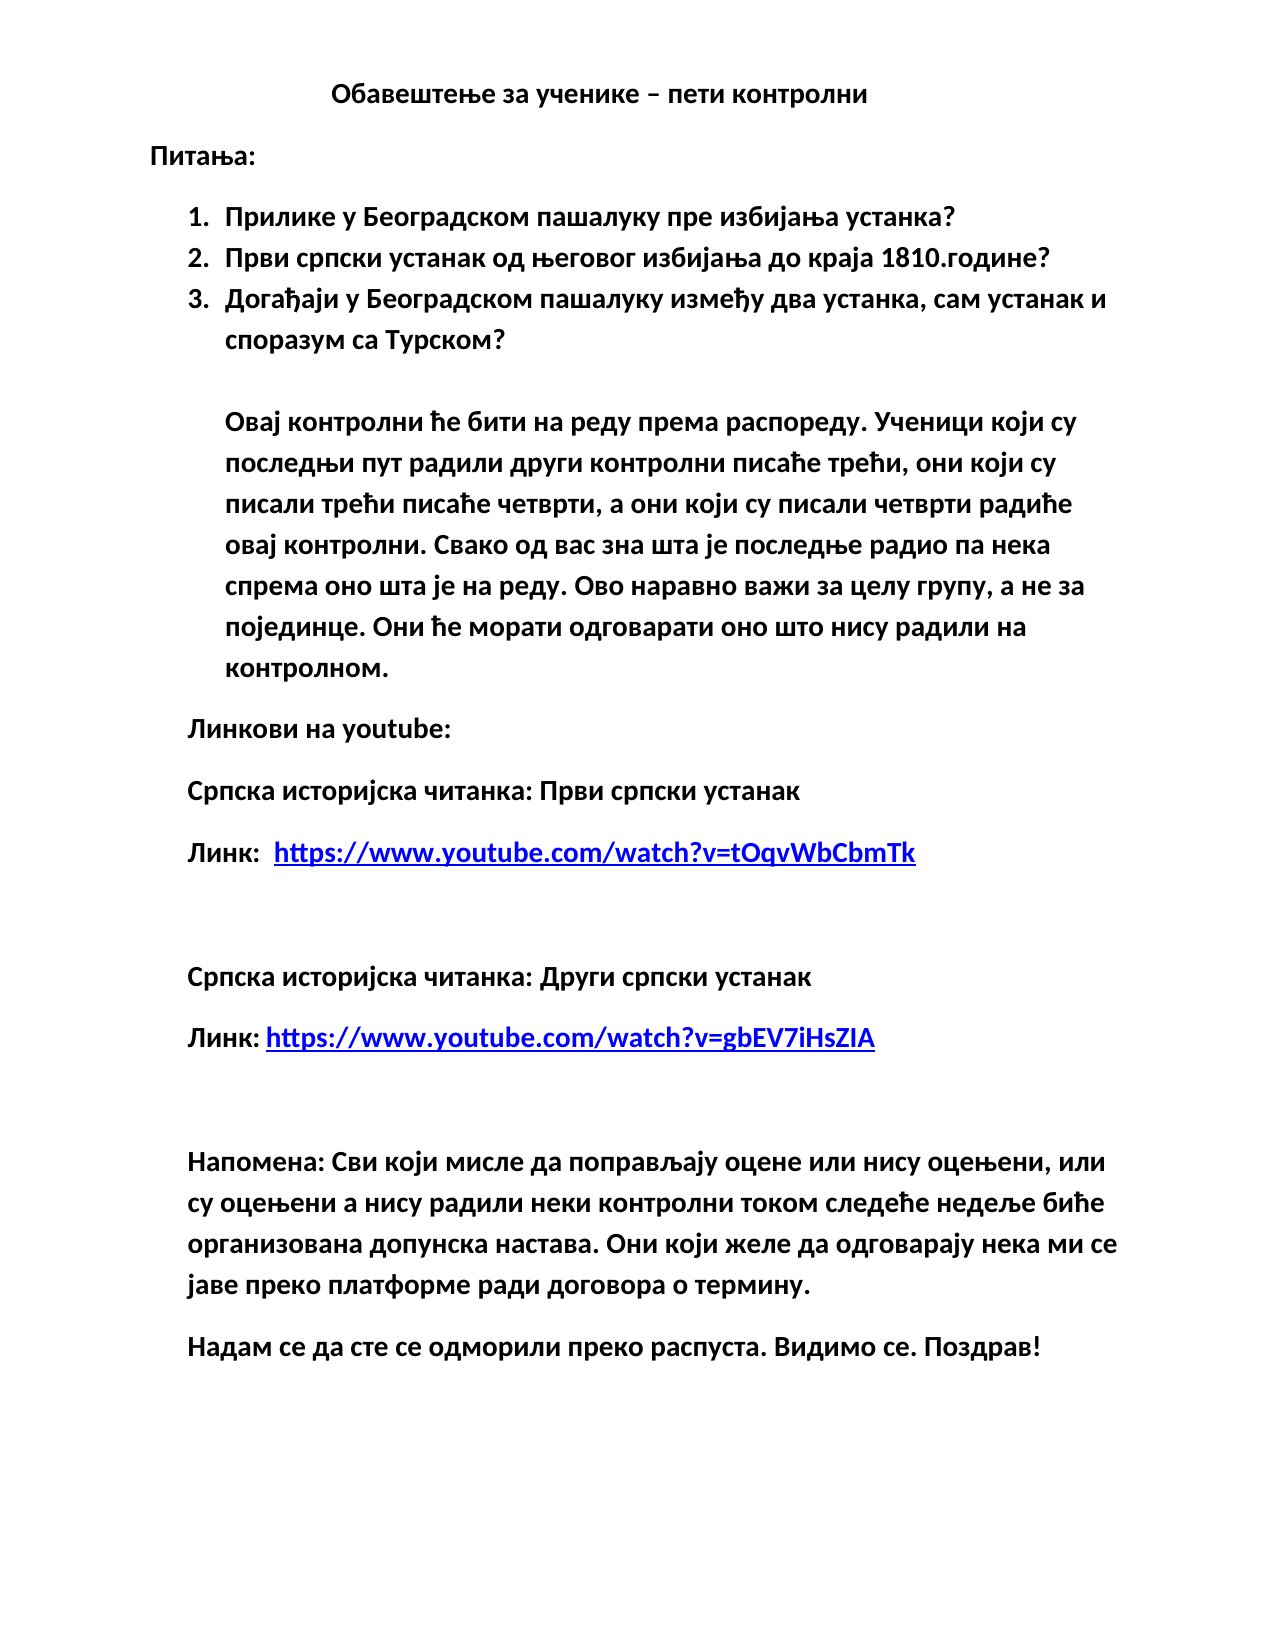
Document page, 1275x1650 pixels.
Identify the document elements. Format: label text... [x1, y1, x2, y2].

text Надам се да сте се одморили преко распуста. Видимо се. Поздрав! [187, 1328, 1125, 1363]
list Догађаји у Београдском пашалуку између два устанка, сам устанак и споразум са Турском? [187, 280, 1125, 357]
text Линкови на youtube: [187, 711, 1125, 746]
text Линк: https://www.youtube.com/watch?v=tOqvWbCbmTk [187, 834, 1125, 870]
list Овај контролни ће бити на реду према распореду. Ученици који су последњи пут радили други контролни писаће трећи, они који су писали трећи писаће четврти, а они који су писали четврти радиће овај контролни. Свако од вас зна шта је последње радио па нека спрема оно шта је на реду. Ово наравно важи за целу групу, а не за појединце. Они ће морати одговарати оно што нису радили на контролном. [225, 403, 1125, 684]
list Прилике у Београдском пашалуку пре избијања устанка? [187, 198, 1125, 234]
text Напомена: Сви који мисле да поправљају оцене или нису оцењени, или су оцењени а нису радили неки контролни током следеће недеље биће организована допунска настава. Они који желе да одговарају нека ми се јаве преко платформе ради договора о термину. [187, 1143, 1125, 1301]
text Обавештење за ученике – пети контролни [150, 75, 1125, 111]
text Српска историјска читанка: Други српски устанак [187, 958, 1125, 993]
list Први српски устанак од његовог избијања до краја 1810.године? [187, 239, 1125, 275]
text Српска историјска читанка: Први српски устанак [187, 772, 1125, 808]
text Линк: https://www.youtube.com/watch?v=gbEV7iHsZIA [187, 1019, 1125, 1055]
text Питања: [150, 137, 1125, 172]
